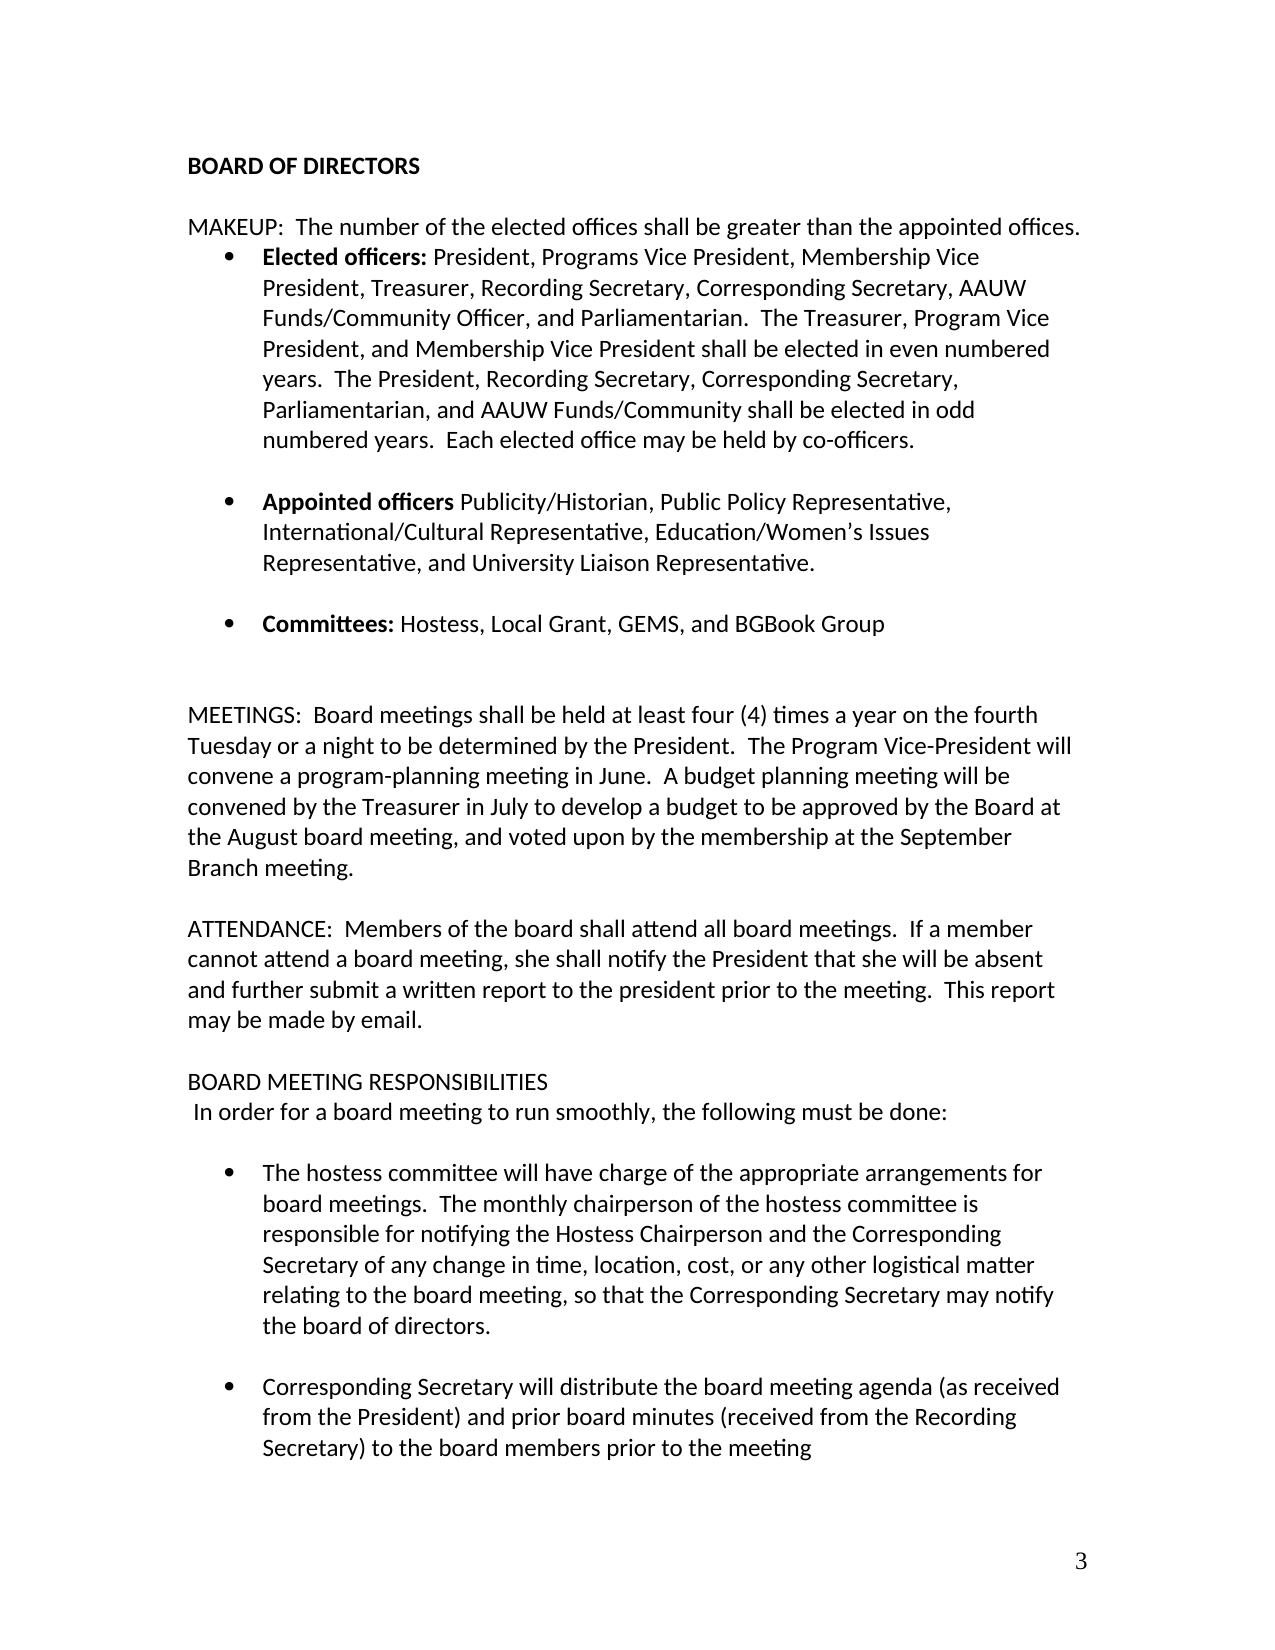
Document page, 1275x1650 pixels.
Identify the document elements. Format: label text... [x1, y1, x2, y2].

list Committees: Hostess, Local Grant, GEMS, and BGBook Group [225, 608, 1087, 638]
text BOARD OF DIRECTORS [187, 150, 1087, 181]
text BOARD MEETING RESPONSIBILITIES [187, 1066, 1087, 1096]
text MAKEUP: The number of the elected offices shall be greater than the appointed offices. [187, 211, 1087, 242]
list Appointed officers Publicity/Historian, Public Policy Representative, International/Cultural Representative, Education/Women’s Issues Representative, and University Liaison Representative. [225, 486, 1087, 577]
list Elected officers: President, Programs Vice President, Membership Vice President, Treasurer, Recording Secretary, Corresponding Secretary, AAUW Funds/Community Officer, and Parliamentarian. The Treasurer, Program Vice President, and Membership Vice President shall be elected in even numbered years. The President, Recording Secretary, Corresponding Secretary, Parliamentarian, and AAUW Funds/Community shall be elected in odd numbered years. Each elected office may be held by co-officers. [225, 242, 1087, 455]
list Corresponding Secretary will distribute the board meeting agenda (as received from the President) and prior board minutes (received from the Recording Secretary) to the board members prior to the meeting [225, 1371, 1087, 1462]
text MEETINGS: Board meetings shall be held at least four (4) times a year on the fourth Tuesday or a night to be determined by the President. The Program Vice-President will convene a program-planning meeting in June. A budget planning meeting will be convened by the Treasurer in July to develop a budget to be approved by the Board at the August board meeting, and voted upon by the membership at the September Branch meeting. [187, 699, 1087, 882]
text ATTENDANCE: Members of the board shall attend all board meetings. If a member cannot attend a board meeting, she shall notify the President that she will be absent and further submit a written report to the president prior to the meeting. This report may be made by email. [187, 913, 1087, 1035]
text In order for a board meeting to run smoothly, the following must be done: [187, 1096, 1087, 1127]
list The hostess committee will have charge of the appropriate arrangements for board meetings. The monthly chairperson of the hostess committee is responsible for notifying the Hostess Chairperson and the Corresponding Secretary of any change in time, location, cost, or any other logistical matter relating to the board meeting, so that the Corresponding Secretary may notify the board of directors. [225, 1157, 1087, 1340]
